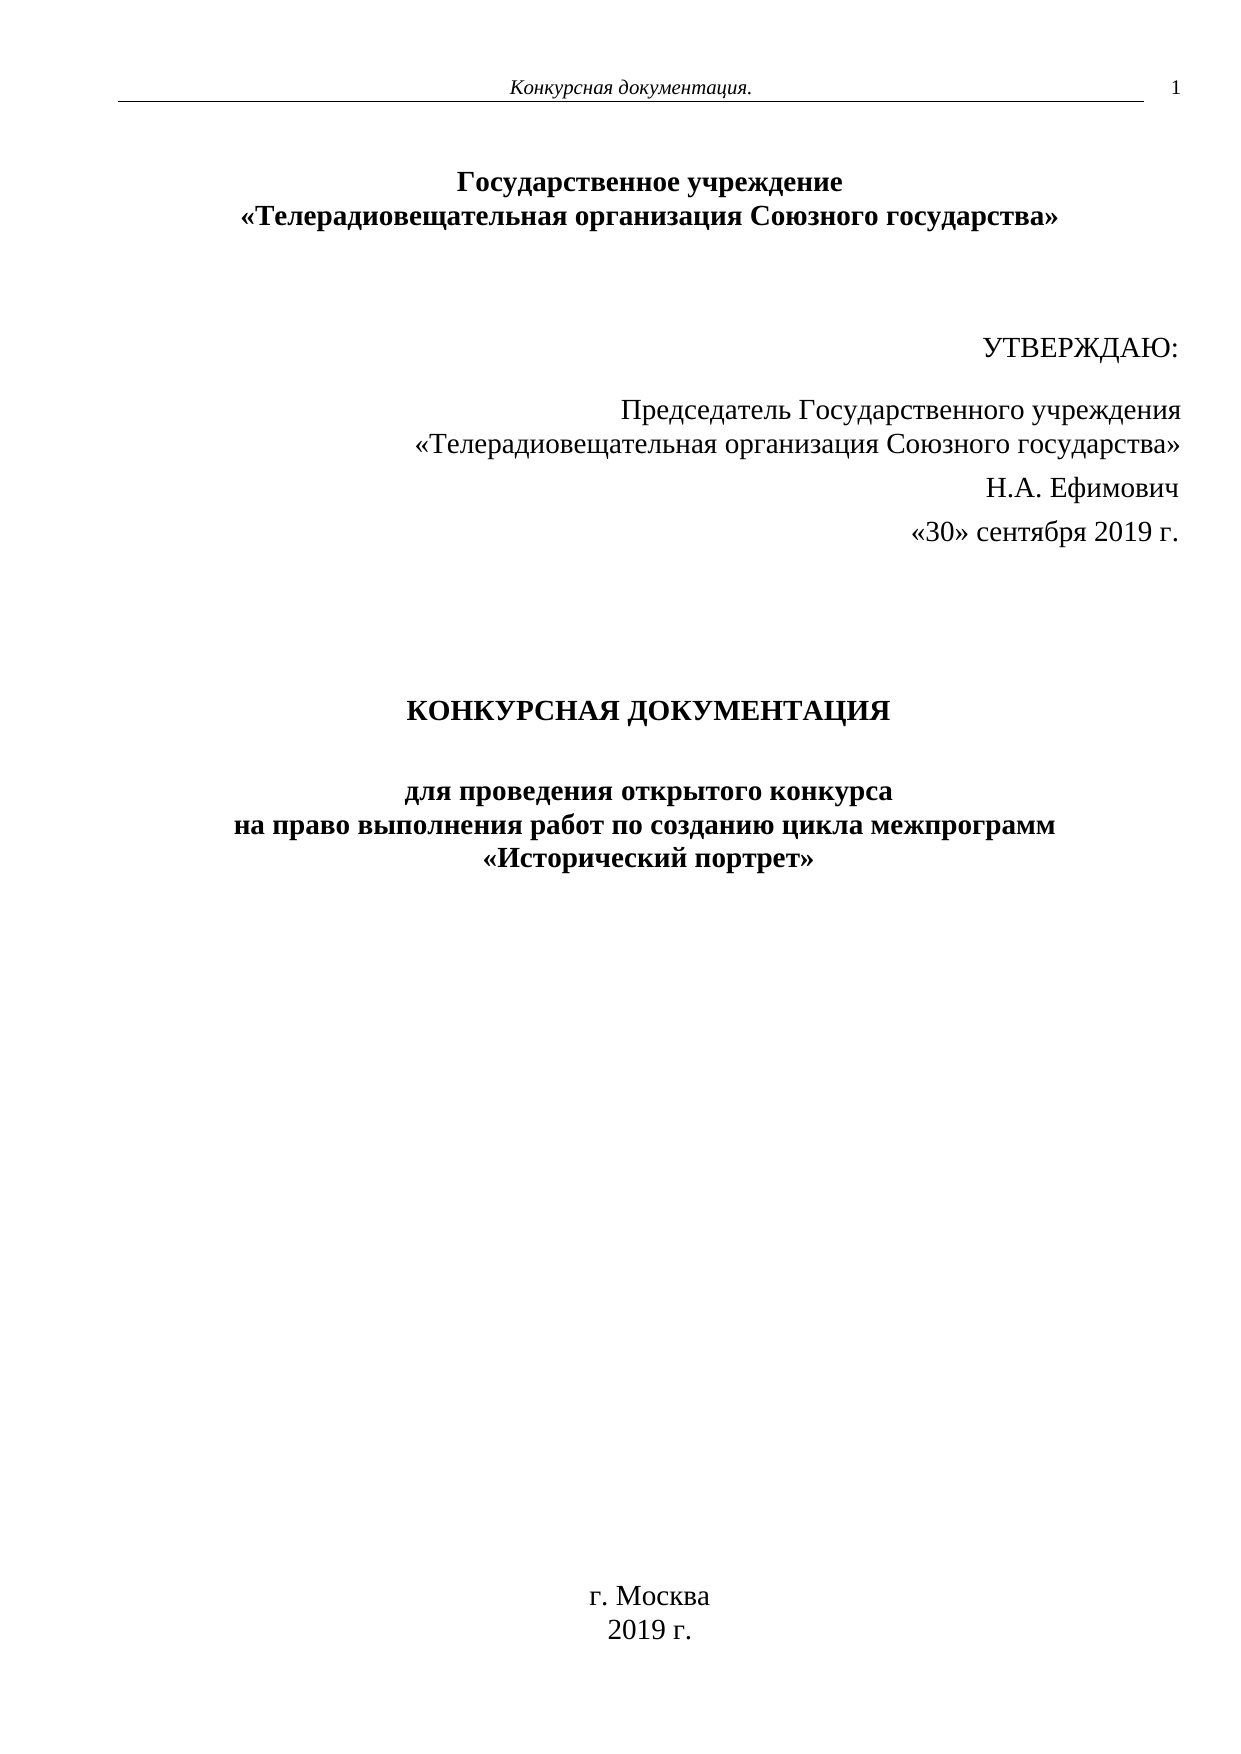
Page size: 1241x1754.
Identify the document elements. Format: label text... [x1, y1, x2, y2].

text «30» сентября 2019 г. [340, 514, 1179, 547]
text УТВЕРЖДАЮ: [561, 330, 1179, 392]
text «Телерадиовещательная организация Союзного государства» [118, 198, 1181, 232]
text Государственное учреждение [118, 164, 1181, 198]
text 2019 г. [118, 1612, 1181, 1646]
text для проведения открытого конкурса [118, 773, 1179, 807]
text КОНКУРСНАЯ ДОКУМЕНТАЦИЯ [118, 694, 1179, 727]
text Н.А. Ефимович [413, 470, 1179, 503]
text «Телерадиовещательная организация Союзного государства» [118, 426, 1181, 459]
text г. Москва [118, 1578, 1181, 1612]
text на право выполнения работ по созданию цикла межпрограмм «Исторический портрет» [118, 807, 1179, 874]
text Председатель Государственного учреждения [118, 392, 1181, 426]
